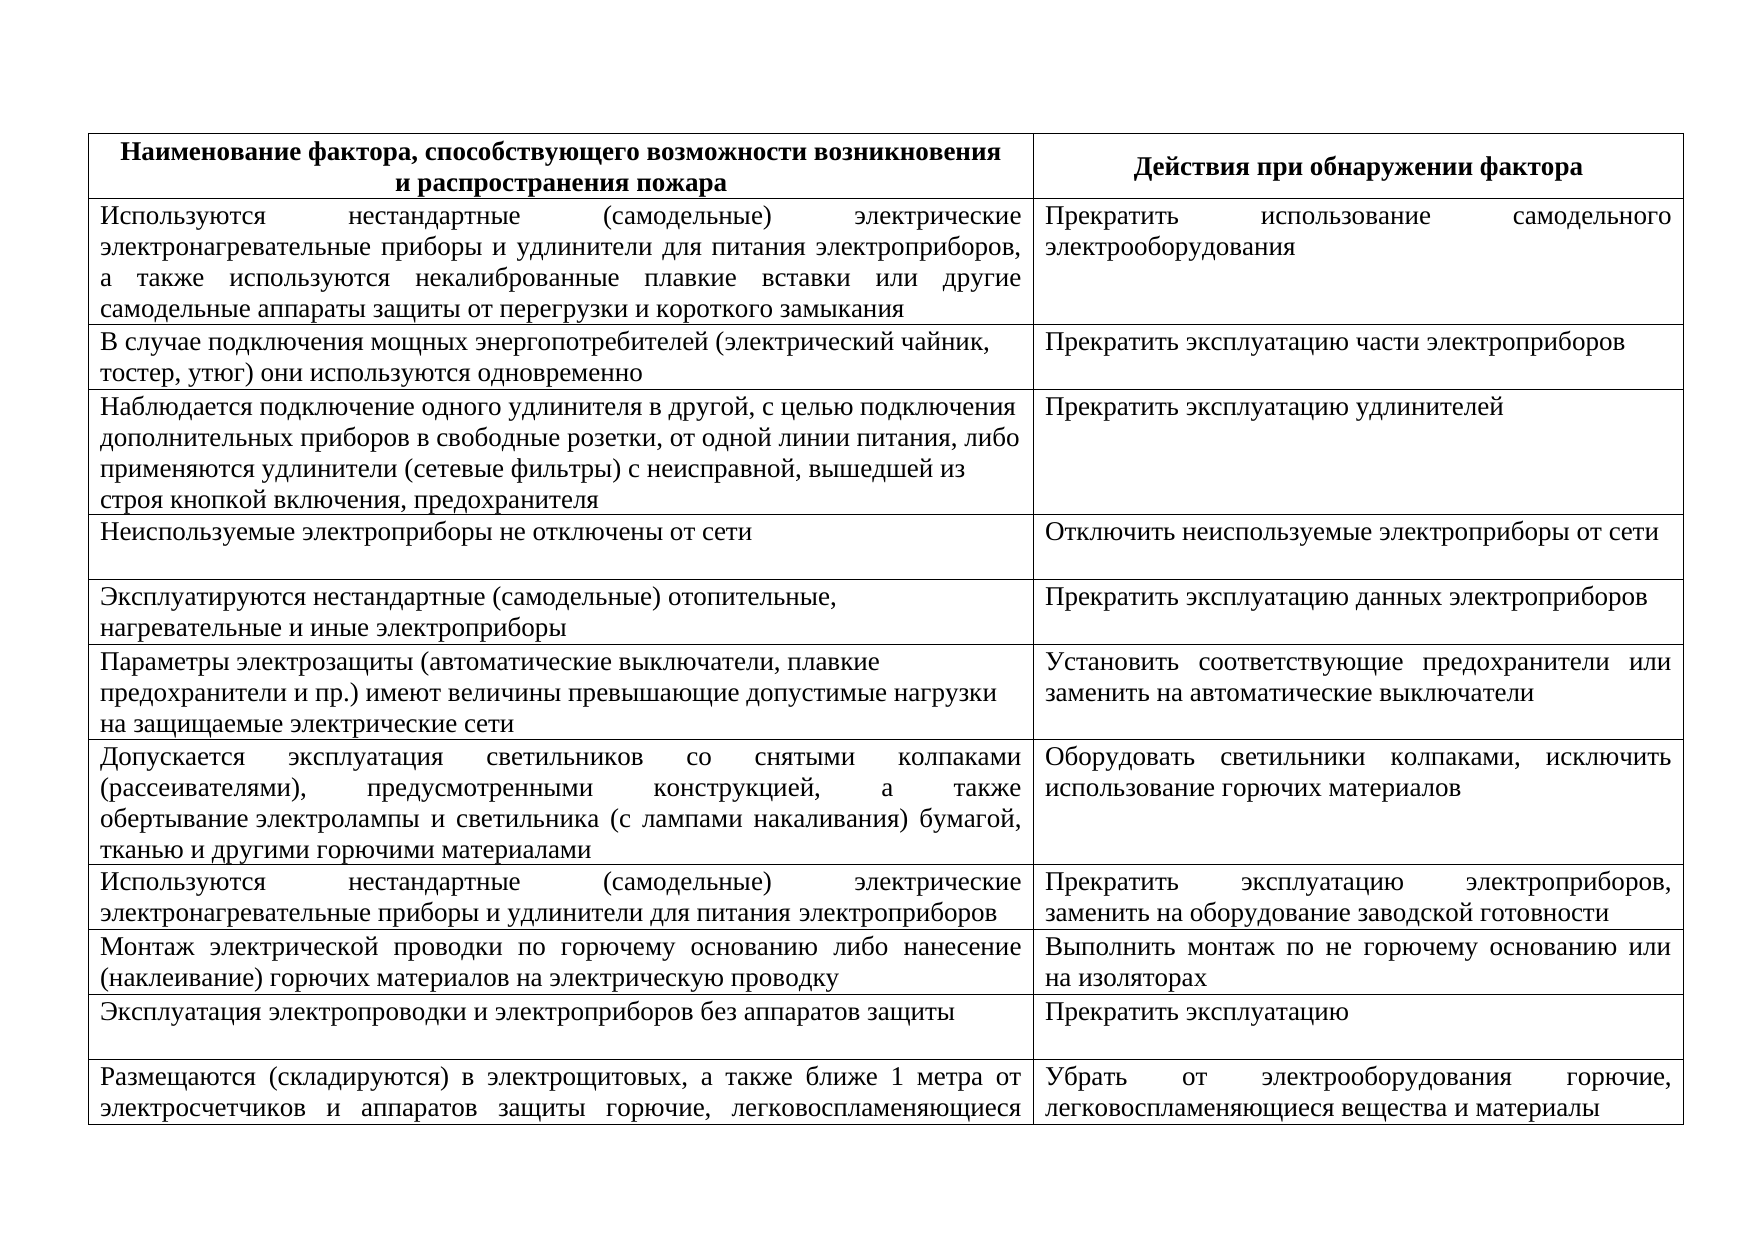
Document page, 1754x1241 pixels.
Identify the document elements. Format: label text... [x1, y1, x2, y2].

table_cell Монтаж электрической проводки по горючему основанию либо нанесение (наклеивание) горючих материалов на электрическую проводку [89, 930, 1033, 994]
table_cell Оборудовать светильники колпаками, исключить использование горючих материалов [1034, 740, 1683, 864]
table_cell Установить соответствующие предохранители или заменить на автоматические выключатели [1034, 645, 1683, 739]
table_cell В случае подключения мощных энергопотребителей (электрический чайник, тостер, утюг) они используются одновременно [89, 325, 1033, 388]
table_cell Прекратить использование самодельного электрооборудования [1034, 199, 1683, 323]
table_cell Выполнить монтаж по не горючему основанию или на изоляторах [1034, 930, 1683, 994]
table_cell Прекратить эксплуатацию удлинителей [1034, 390, 1683, 514]
table_cell Параметры электрозащиты (автоматические выключатели, плавкие предохранители и пр.) имеют величины превышающие допустимые нагрузки на защищаемые электрические сети [89, 645, 1033, 739]
table_cell Неиспользуемые электроприборы не отключены от сети [89, 515, 1033, 579]
table_cell Прекратить эксплуатацию электроприборов, заменить на оборудование заводской готовности [1034, 865, 1683, 929]
table_cell Используются нестандартные (самодельные) электрические электронагревательные приборы и удлинители для питания электроприборов, а также используются некалиброванные плавкие вставки или другие самодельные аппараты защиты от перегрузки и короткого замыкания [89, 199, 1033, 323]
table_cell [1034, 1060, 1683, 1124]
table_header Наименование фактора, способствующего возможности возникновения и распространения пожара [89, 134, 1033, 198]
table_header Действия при обнаружении фактора [1034, 134, 1683, 198]
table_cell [89, 1060, 1033, 1124]
table_cell Наблюдается подключение одного удлинителя в другой, с целью подключения дополнительных приборов в свободные розетки, от одной линии питания, либо применяются удлинители (сетевые фильтры) с неисправной, вышедшей из строя кнопкой включения, предохранителя [89, 390, 1033, 514]
table_cell Эксплуатация электропроводки и электроприборов без аппаратов защиты [89, 995, 1033, 1059]
table_cell Прекратить эксплуатацию данных электроприборов [1034, 580, 1683, 644]
table_cell Прекратить эксплуатацию [1034, 995, 1683, 1059]
table_cell Допускается эксплуатация светильников со снятыми колпаками (рассеивателями), предусмотренными конструкцией, а также обертывание электролампы и светильника (с лампами накаливания) бумагой, тканью и другими горючими материалами [89, 740, 1033, 864]
table_cell Прекратить эксплуатацию части электроприборов [1034, 325, 1683, 388]
table_cell Эксплуатируются нестандартные (самодельные) отопительные, нагревательные и иные электроприборы [89, 580, 1033, 644]
table_cell Используются нестандартные (самодельные) электрические электронагревательные приборы и удлинители для питания электроприборов [89, 865, 1033, 929]
table_cell Отключить неиспользуемые электроприборы от сети [1034, 515, 1683, 579]
